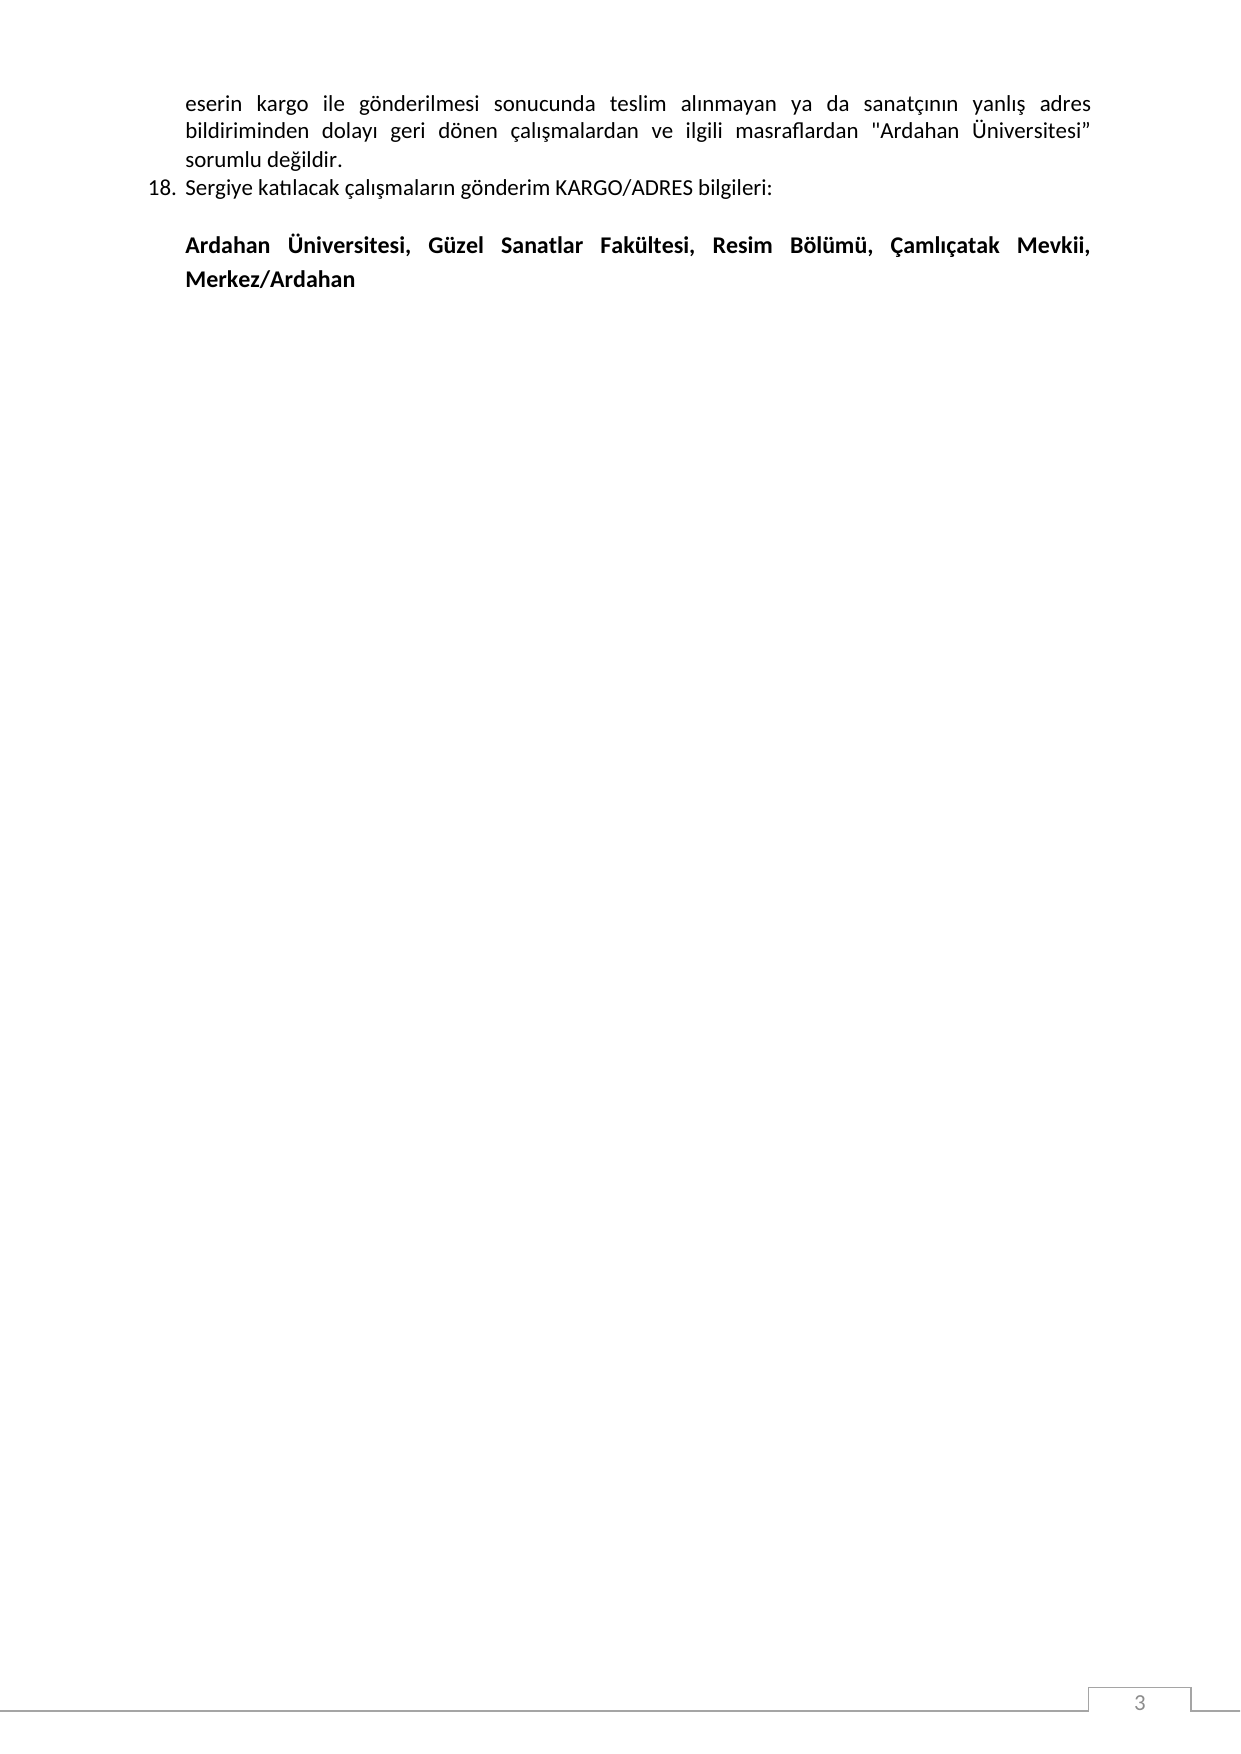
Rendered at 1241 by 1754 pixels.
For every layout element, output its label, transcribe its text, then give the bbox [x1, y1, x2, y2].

text Ardahan Üniversitesi, Güzel Sanatlar Fakültesi, Resim Bölümü, Çamlıçatak Mevkii, Merkez/Ardahan [185, 230, 1092, 293]
list Sergiye katılacak çalışmaların gönderim KARGO/ADRES bilgileri: [148, 173, 1092, 201]
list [148, 89, 1092, 173]
